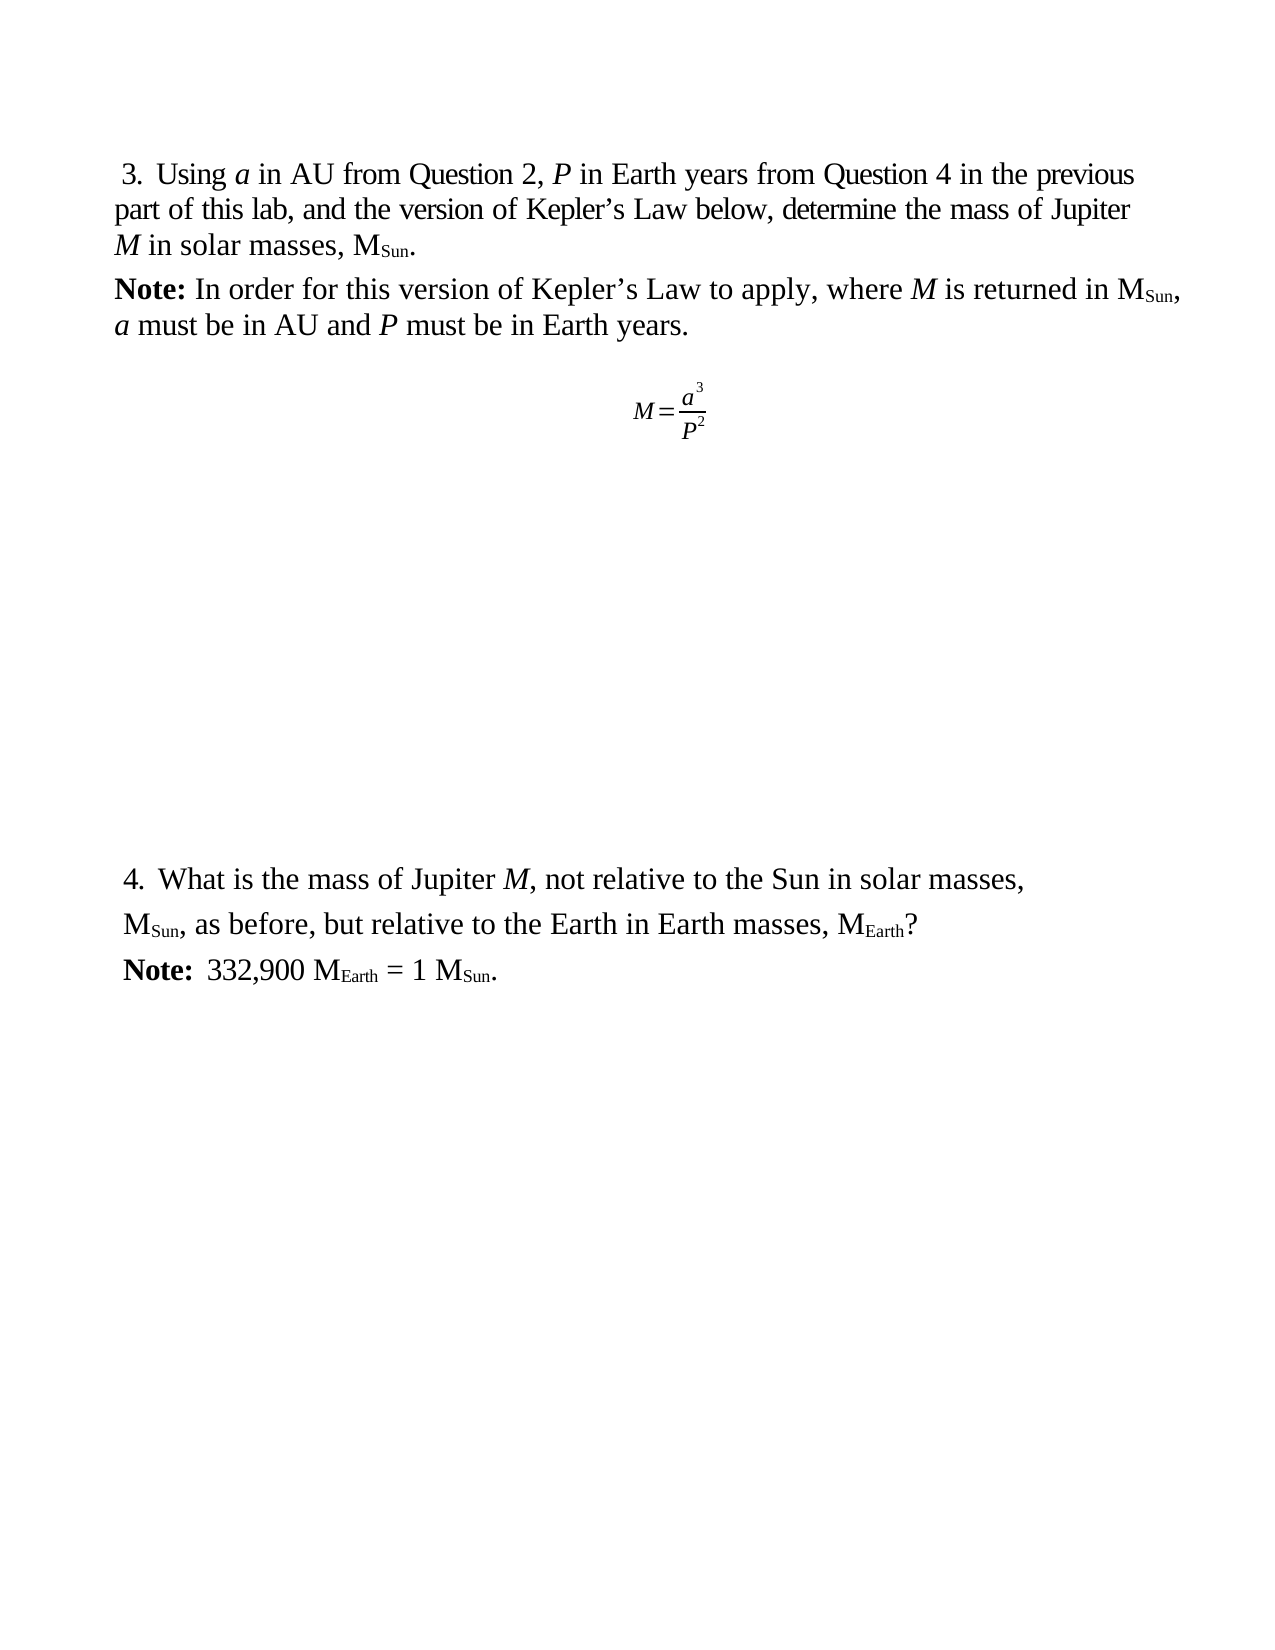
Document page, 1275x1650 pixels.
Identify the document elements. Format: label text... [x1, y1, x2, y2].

text Note: 332,900 MEarth = 1 MSun. [123, 951, 1225, 987]
list Using a in AU from Question 2, P in Earth years from Question 4 in the previous part of this lab, and the version of Kepler’s Law below, determine the mass of Jupiter M in solar masses, MSun. [114, 156, 1147, 262]
list What is the mass of Jupiter M, not relative to the Sun in solar masses, MSun, as before, but relative to the Earth in Earth masses, MEarth? [123, 860, 1072, 941]
text a must be in AU and P must be in Earth years. [114, 306, 1225, 342]
text Note: In order for this version of Kepler’s Law to apply, where M is returned in MSun, [114, 270, 1225, 306]
